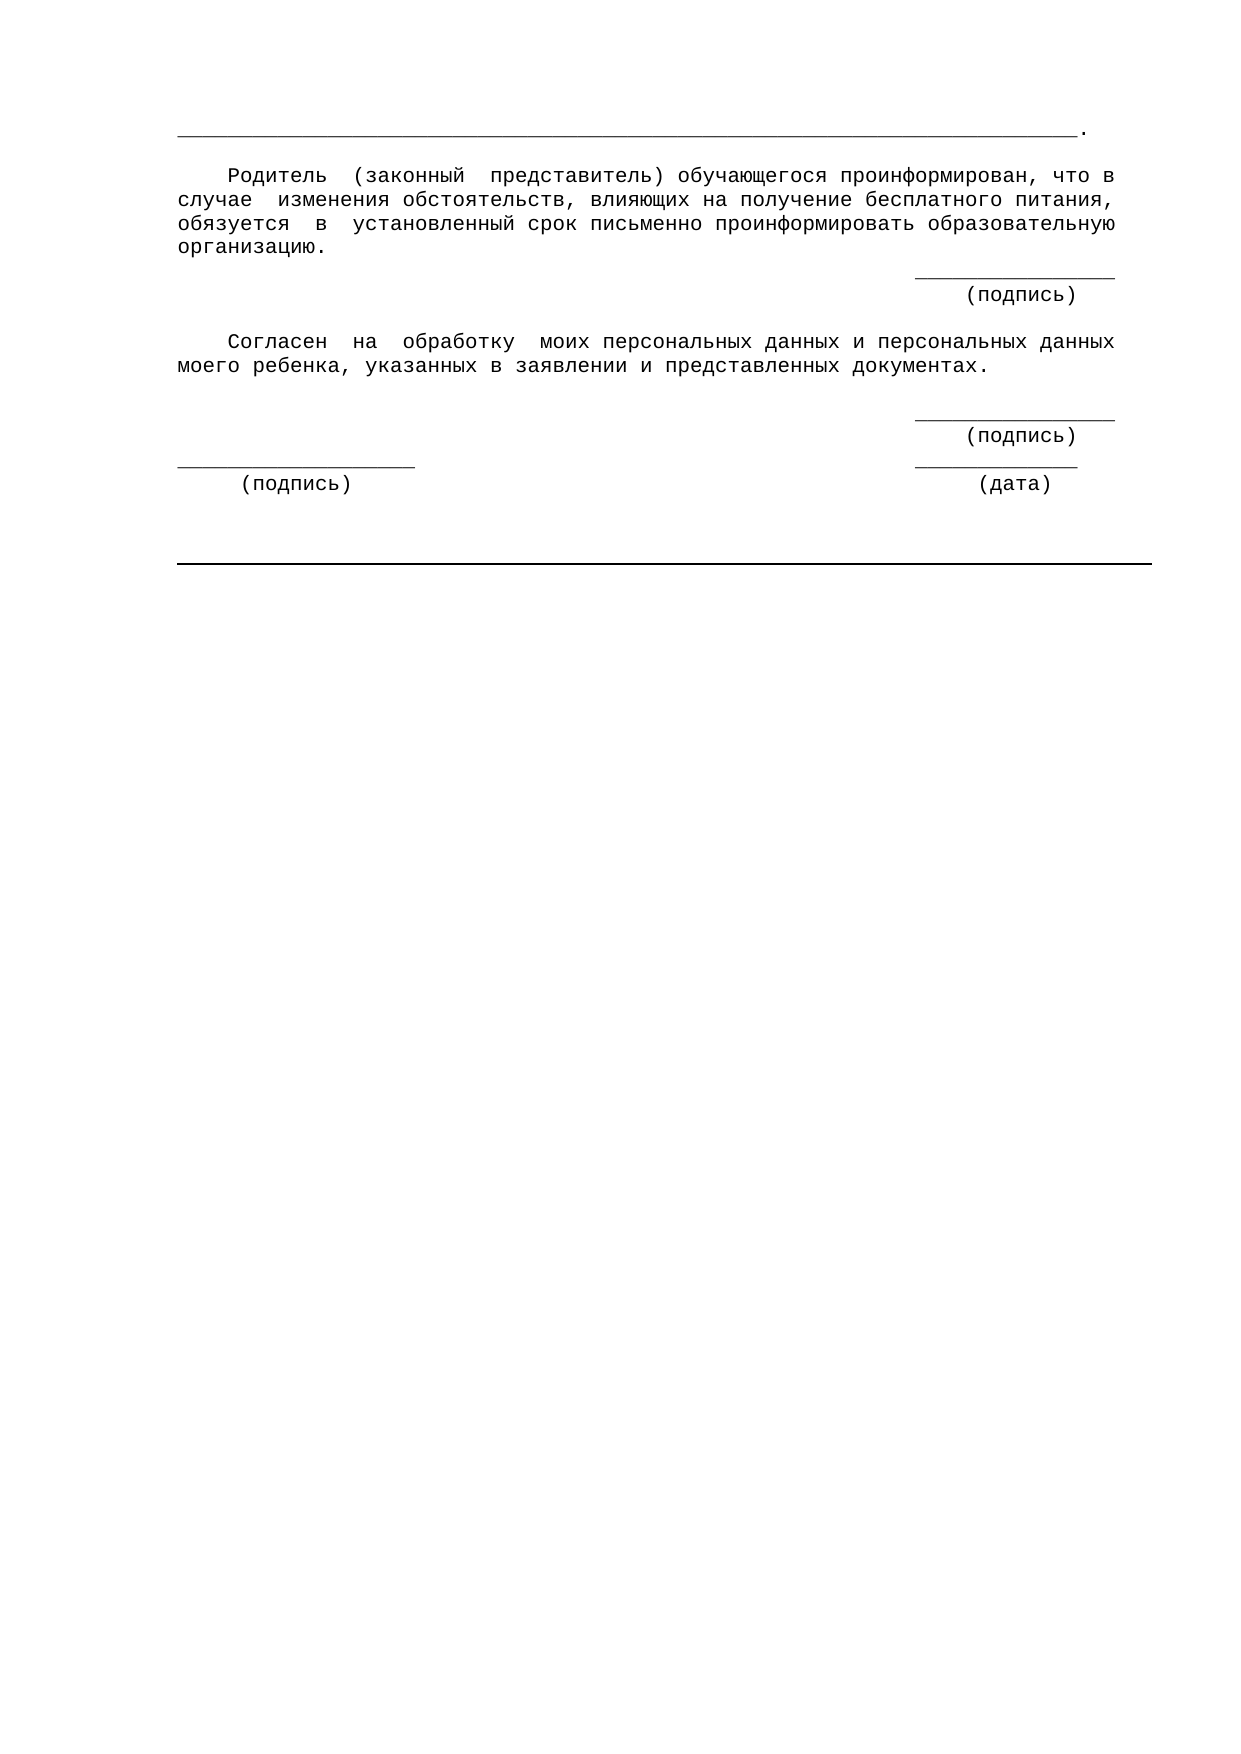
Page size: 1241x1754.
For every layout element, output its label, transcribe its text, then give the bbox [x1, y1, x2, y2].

text ___________________ _____________ [177, 449, 1152, 473]
text Родитель (законный представитель) обучающегося проинформирован, что в [177, 165, 1152, 189]
text моего ребенка, указанных в заявлении и представленных документах. [177, 354, 1152, 378]
text ________________ [177, 402, 1152, 426]
text обязуется в установленный срок письменно проинформировать образовательную [177, 213, 1152, 236]
text случае изменения обстоятельств, влияющих на получение бесплатного питания, [177, 189, 1152, 213]
text организацию. [177, 236, 1152, 260]
text (подпись) [177, 426, 1152, 449]
text ________________________________________________________________________. [177, 118, 1152, 142]
text (подпись) [177, 284, 1152, 307]
text Согласен на обработку моих персональных данных и персональных данных [177, 331, 1152, 354]
text ________________ [177, 260, 1152, 284]
text (подпись) (дата) [177, 473, 1152, 496]
